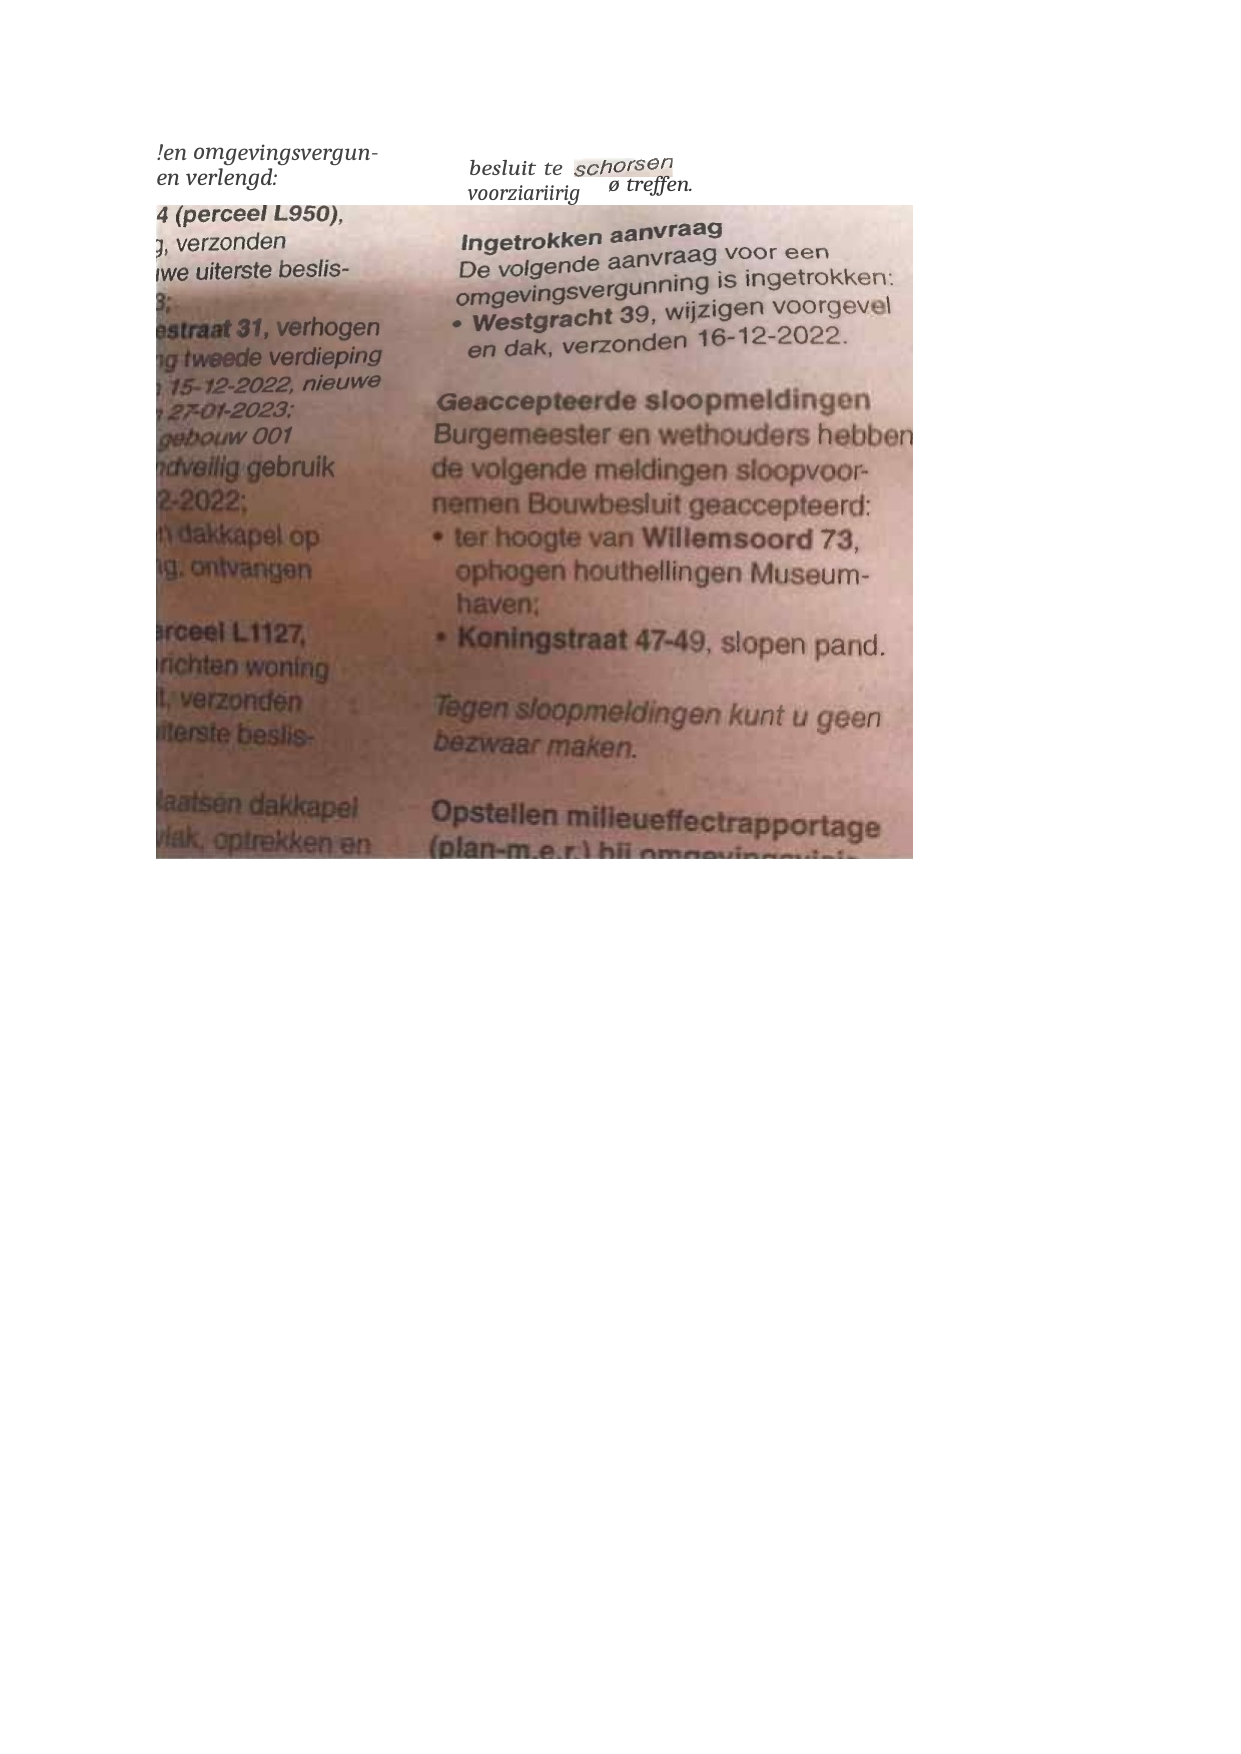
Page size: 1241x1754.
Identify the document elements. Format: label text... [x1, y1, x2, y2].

picture [574, 158, 673, 177]
text voorziariirig [468, 180, 1190, 206]
text besluit te [469, 155, 1190, 180]
text !en omgevingsvergun- en verlengd: [156, 139, 395, 191]
picture [156, 205, 913, 859]
